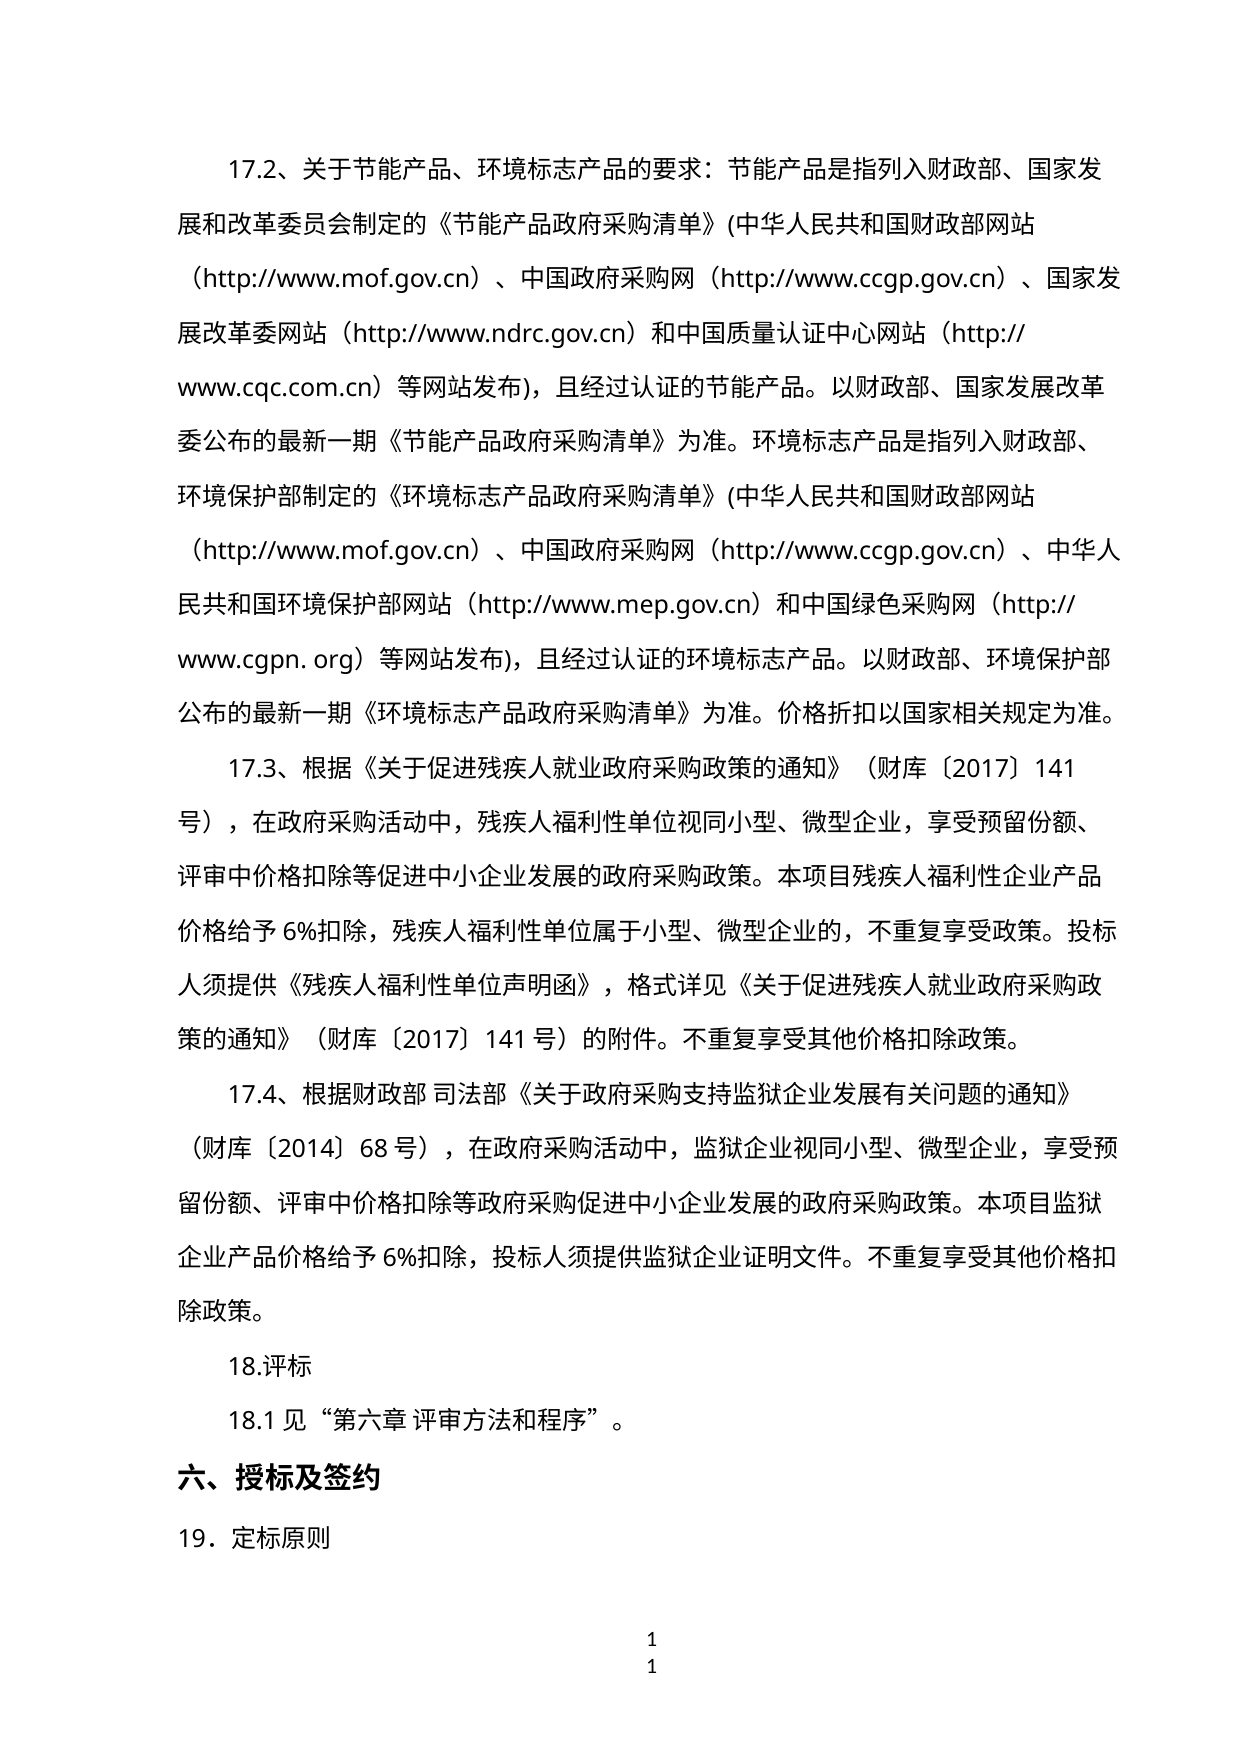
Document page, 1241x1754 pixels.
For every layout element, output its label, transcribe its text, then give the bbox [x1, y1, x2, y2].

text 18.1见“第六章 评审方法和程序”。 [177, 1401, 1125, 1437]
text 18.评标 [177, 1346, 1125, 1382]
text 17.2、关于节能产品、环境标志产品的要求：节能产品是指列入财政部、国家发展和改革委员会制定的《节能产品政府采购清单》(中华人民共和国财政部网站（http://www.mof.gov.cn）、中国政府采购网（http://www.ccgp.gov.cn）、国家发展改革委网站（http://www.ndrc.gov.cn）和中国质量认证中心网站（http://www.cqc.com.cn）等网站发布)，且经过认证的节能产品。以财政部、国家发展改革委公布的最新一期《节能产品政府采购清单》为准。环境标志产品是指列入财政部、环境保护部制定的《环境标志产品政府采购清单》(中华人民共和国财政部网站（http://www.mof.gov.cn）、中国政府采购网（http://www.ccgp.gov.cn）、中华人民共和国环境保护部网站（http://www.mep.gov.cn）和中国绿色采购网（http://www.cgpn. org）等网站发布)，且经过认证的环境标志产品。以财政部、环境保护部公布的最新一期《环境标志产品政府采购清单》为准。价格折扣以国家相关规定为准。 [177, 150, 1125, 730]
text 17.3、根据《关于促进残疾人就业政府采购政策的通知》（财库〔2017〕141号），在政府采购活动中，残疾人福利性单位视同小型、微型企业，享受预留份额、评审中价格扣除等促进中小企业发展的政府采购政策。本项目残疾人福利性企业产品价格给予6%扣除，残疾人福利性单位属于小型、微型企业的，不重复享受政策。投标人须提供《残疾人福利性单位声明函》，格式详见《关于促进残疾人就业政府采购政策的通知》（财库〔2017〕141号）的附件。不重复享受其他价格扣除政策。 [177, 748, 1125, 1056]
text 六、授标及签约 [177, 1455, 1125, 1497]
text 17.4、根据财政部 司法部《关于政府采购支持监狱企业发展有关问题的通知》（财库〔2014〕68号），在政府采购活动中，监狱企业视同小型、微型企业，享受预留份额、评审中价格扣除等政府采购促进中小企业发展的政府采购政策。本项目监狱企业产品价格给予6%扣除，投标人须提供监狱企业证明文件。不重复享受其他价格扣除政策。 [177, 1074, 1125, 1328]
text 19．定标原则 [177, 1518, 1125, 1555]
